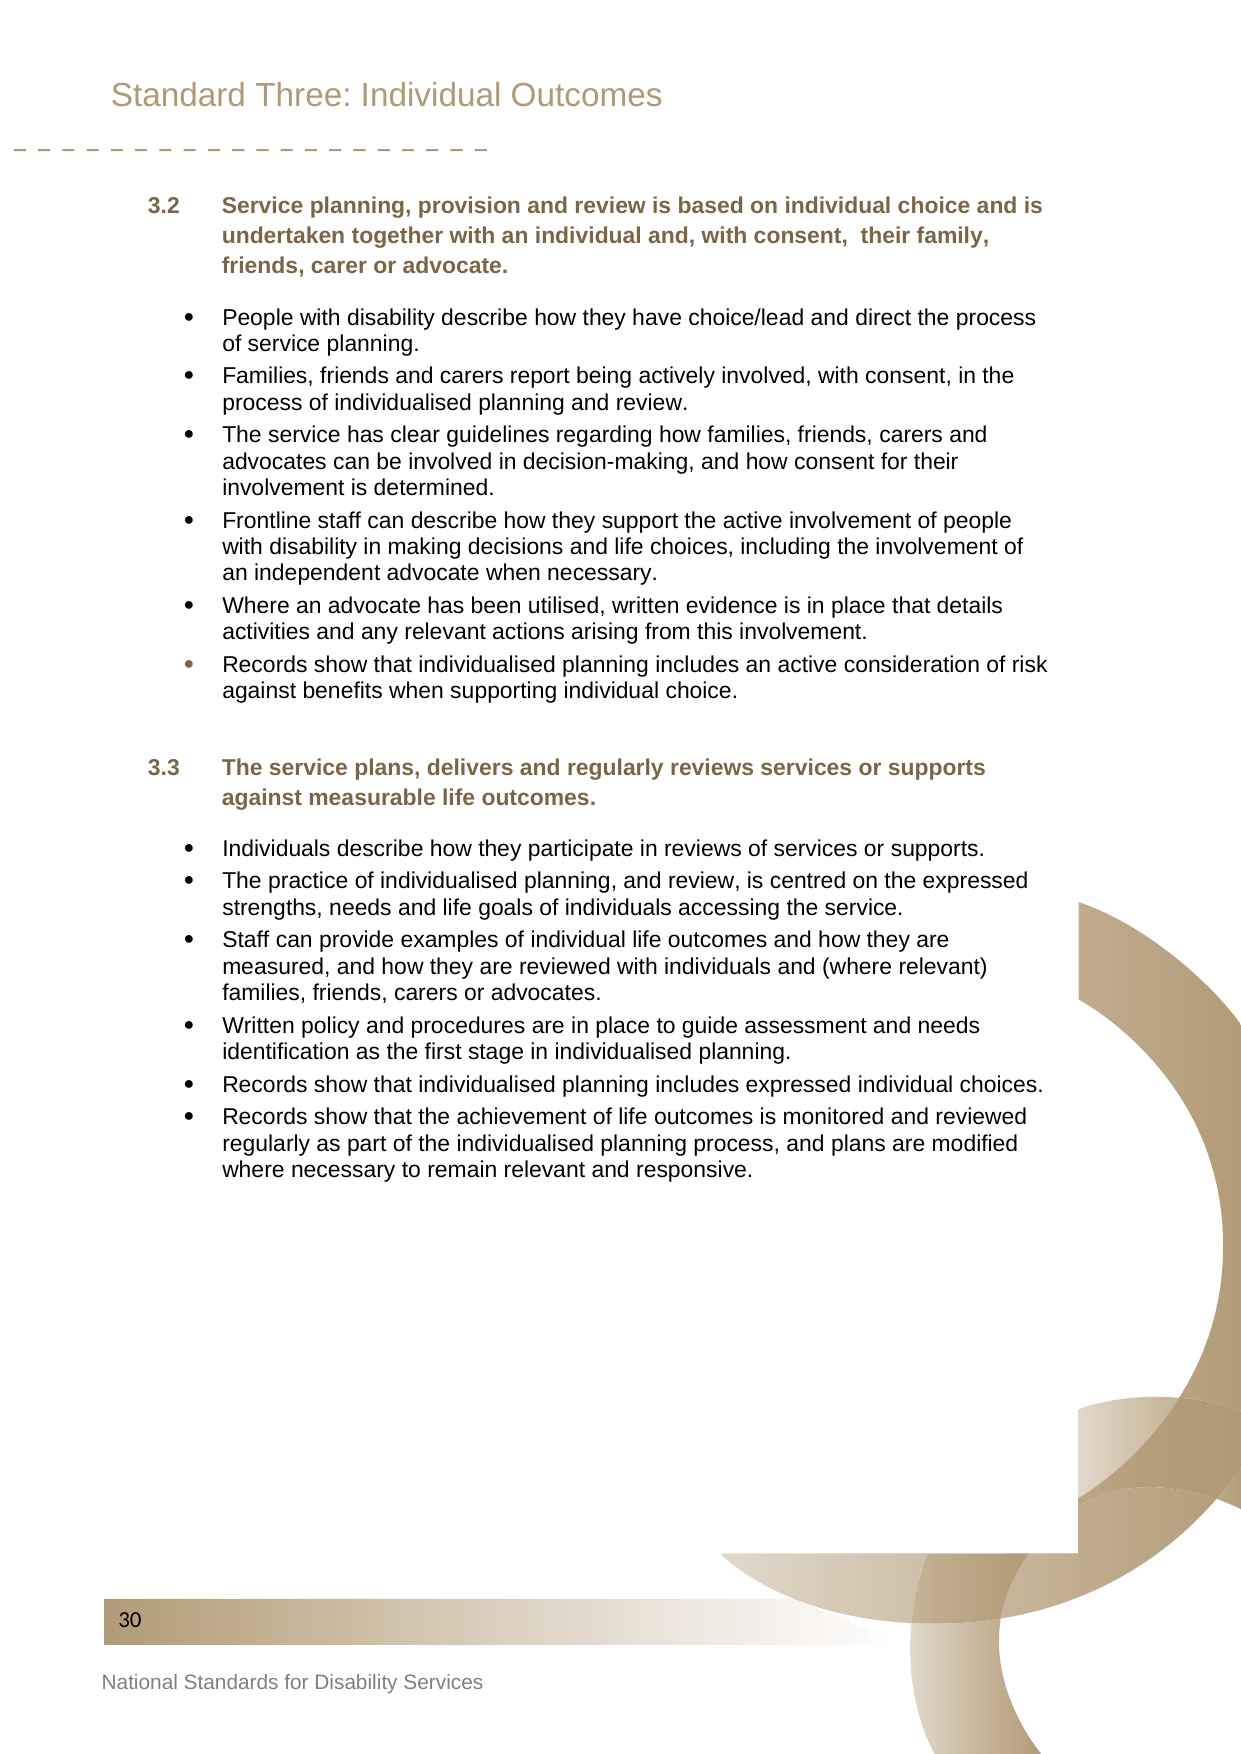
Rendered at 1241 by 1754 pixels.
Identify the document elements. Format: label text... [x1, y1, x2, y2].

text Written policy and procedures are in place to guide assessment and needs identification as the first stage in individualised planning. [185, 1012, 1048, 1064]
text Records show that the achievement of life outcomes is monitored and reviewed regularly as part of the individualised planning process, and plans are modified where necessary to remain relevant and responsive. [185, 1103, 1048, 1182]
text Records show that individualised planning includes an active consideration of risk against benefits when supporting individual choice. [185, 651, 1048, 704]
text The service has clear guidelines regarding how families, friends, carers and advocates can be involved in decision-making, and how consent for their involvement is determined. [185, 421, 1048, 500]
text Where an advocate has been utilised, written evidence is in place that details activities and any relevant actions arising from this involvement. [185, 592, 1048, 645]
text Individuals describe how they participate in reviews of services or supports. [185, 835, 1048, 861]
text People with disability describe how they have choice/lead and direct the process of service planning. [185, 303, 1048, 356]
list 3.3 The service plans, delivers and regularly reviews services or supports against measurable life outcomes. [148, 754, 1048, 810]
text Staff can provide examples of individual life outcomes and how they are measured, and how they are reviewed with individuals and (where relevant) families, friends, carers or advocates. [185, 926, 1048, 1006]
text The practice of individualised planning, and review, is centred on the expressed strengths, needs and life goals of individuals accessing the service. [185, 867, 1048, 920]
list 3.2 Service planning, provision and review is based on individual choice and is undertaken together with an individual and, with consent, their family, friends, carer or advocate. [148, 192, 1048, 279]
text Frontline staff can describe how they support the active involvement of people with disability in making decisions and life choices, including the involvement of an independent advocate when necessary. [185, 507, 1048, 586]
text Families, friends and carers report being actively involved, with consent, in the process of individualised planning and review. [185, 362, 1048, 415]
text Records show that individualised planning includes expressed individual choices. [185, 1071, 1048, 1097]
